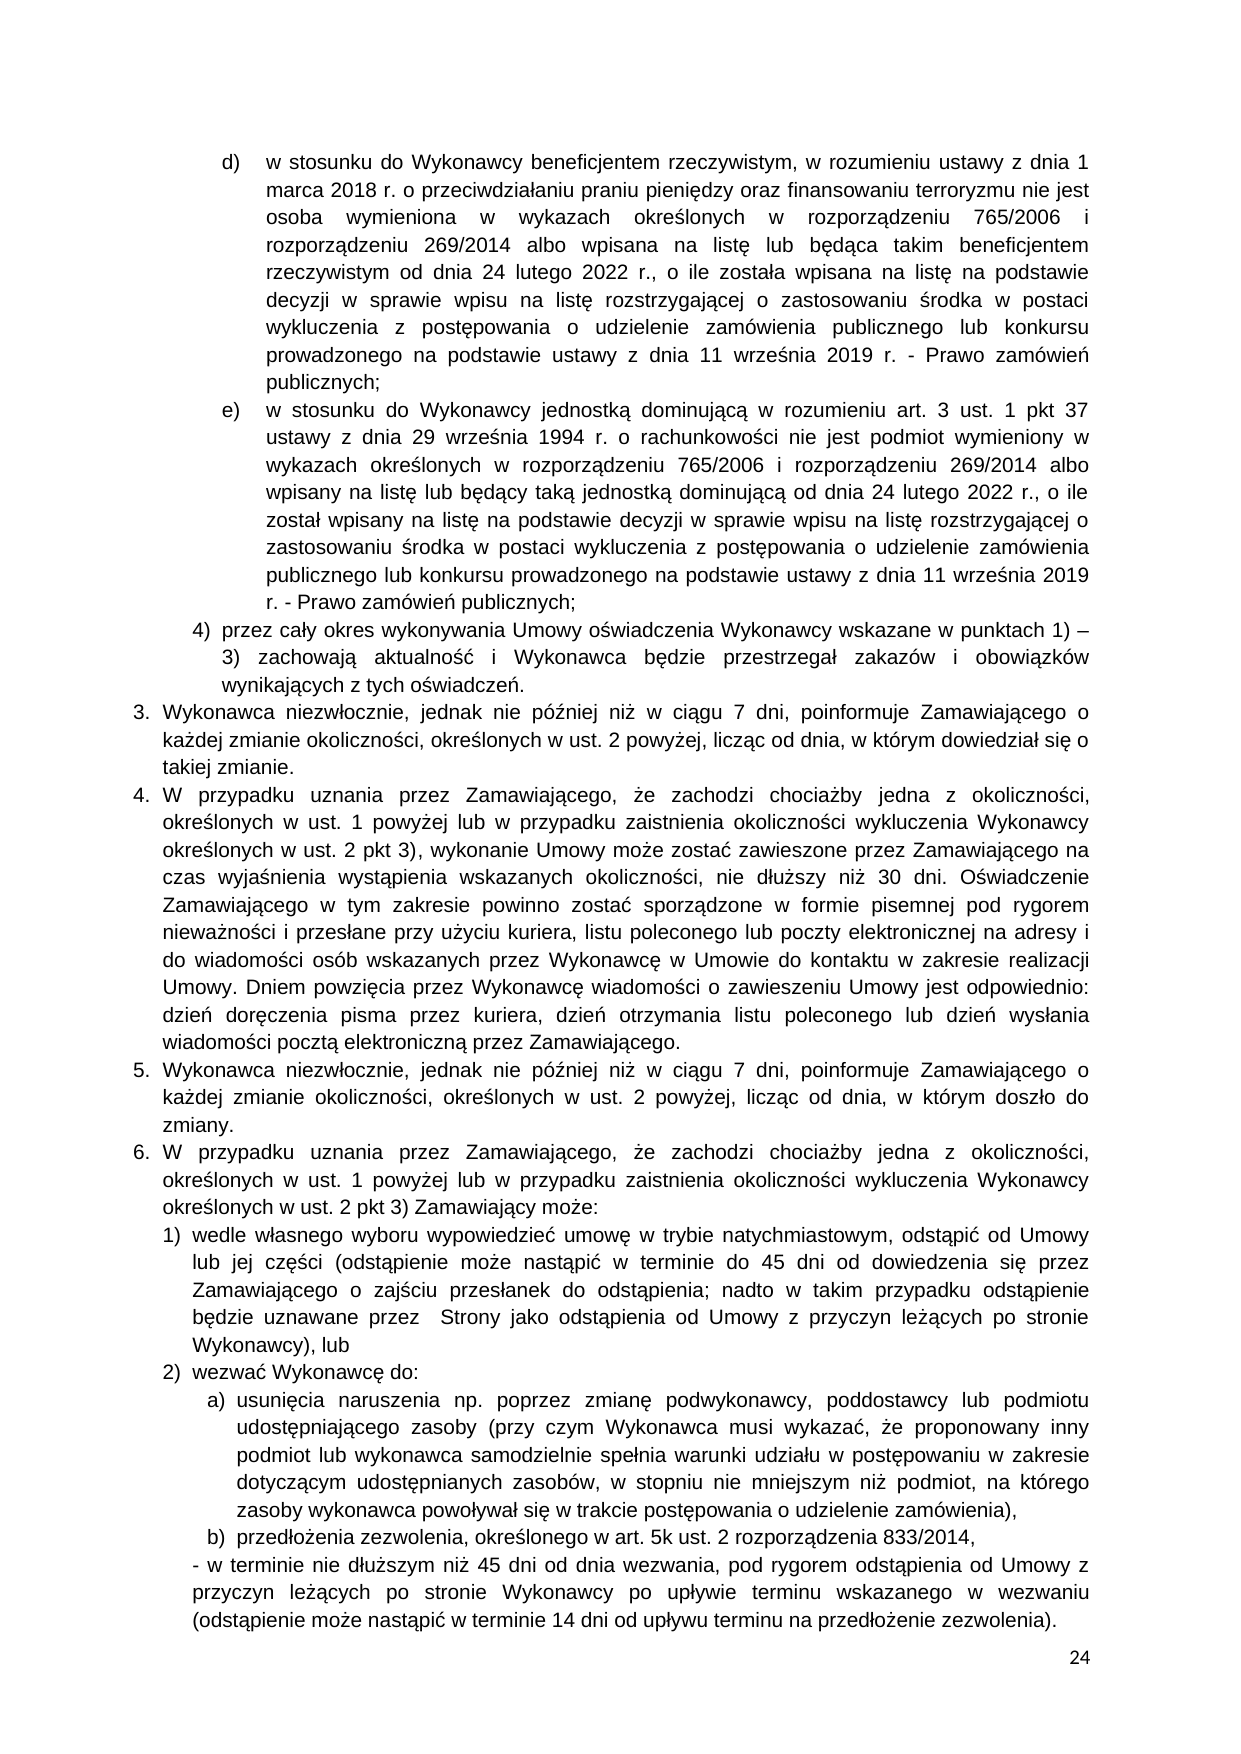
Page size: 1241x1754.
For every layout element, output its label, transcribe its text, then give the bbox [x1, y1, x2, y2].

list wezwać Wykonawcę do: [162, 1360, 1090, 1384]
list wedle własnego wyboru wypowiedzieć umowę w trybie natychmiastowym, odstąpić od Umowy lub jej części (odstąpienie może nastąpić w terminie do 45 dni od dowiedzenia się przez Zamawiającego o zajściu przesłanek do odstąpienia; nadto w takim przypadku odstąpienie będzie uznawane przez Strony jako odstąpienia od Umowy z przyczyn leżących po stronie Wykonawcy), lub [162, 1222, 1090, 1356]
list przedłożenia zezwolenia, określonego w art. 5k ust. 2 rozporządzenia 833/2014, [207, 1525, 1090, 1549]
list w stosunku do Wykonawcy beneficjentem rzeczywistym, w rozumieniu ustawy z dnia 1 marca 2018 r. o przeciwdziałaniu praniu pieniędzy oraz finansowaniu terroryzmu nie jest osoba wymieniona w wykazach określonych w rozporządzeniu 765/2006 i rozporządzeniu 269/2014 albo wpisana na listę lub będąca takim beneficjentem rzeczywistym od dnia 24 lutego 2022 r., o ile została wpisana na listę na podstawie decyzji w sprawie wpisu na listę rozstrzygającej o zastosowaniu środka w postaci wykluczenia z postępowania o udzielenie zamówienia publicznego lub konkursu prowadzonego na podstawie ustawy z dnia 11 września 2019 r. - Prawo zamówień publicznych; [222, 150, 1090, 394]
list W przypadku uznania przez Zamawiającego, że zachodzi chociażby jedna z okoliczności, określonych w ust. 1 powyżej lub w przypadku zaistnienia okoliczności wykluczenia Wykonawcy określonych w ust. 2 pkt 3) Zamawiający może: [133, 1140, 1090, 1219]
list przez cały okres wykonywania Umowy oświadczenia Wykonawcy wskazane w punktach 1) – 3) zachowają aktualność i Wykonawca będzie przestrzegał zakazów i obowiązków wynikających z tych oświadczeń. [192, 617, 1090, 696]
list Wykonawca niezwłocznie, jednak nie później niż w ciągu 7 dni, poinformuje Zamawiającego o każdej zmianie okoliczności, określonych w ust. 2 powyżej, licząc od dnia, w którym dowiedział się o takiej zmianie. [133, 700, 1090, 779]
list Wykonawca niezwłocznie, jednak nie później niż w ciągu 7 dni, poinformuje Zamawiającego o każdej zmianie okoliczności, określonych w ust. 2 powyżej, licząc od dnia, w którym doszło do zmiany. [133, 1057, 1090, 1136]
list W przypadku uznania przez Zamawiającego, że zachodzi chociażby jedna z okoliczności, określonych w ust. 1 powyżej lub w przypadku zaistnienia okoliczności wykluczenia Wykonawcy określonych w ust. 2 pkt 3), wykonanie Umowy może zostać zawieszone przez Zamawiającego na czas wyjaśnienia wystąpienia wskazanych okoliczności, nie dłuższy niż 30 dni. Oświadczenie Zamawiającego w tym zakresie powinno zostać sporządzone w formie pisemnej pod rygorem nieważności i przesłane przy użyciu kuriera, listu poleconego lub poczty elektronicznej na adresy i do wiadomości osób wskazanych przez Wykonawcę w Umowie do kontaktu w zakresie realizacji Umowy. Dniem powzięcia przez Wykonawcę wiadomości o zawieszeniu Umowy jest odpowiednio: dzień doręczenia pisma przez kuriera, dzień otrzymania listu poleconego lub dzień wysłania wiadomości pocztą elektroniczną przez Zamawiającego. [133, 782, 1090, 1054]
list usunięcia naruszenia np. poprzez zmianę podwykonawcy, poddostawcy lub podmiotu udostępniającego zasoby (przy czym Wykonawca musi wykazać, że proponowany inny podmiot lub wykonawca samodzielnie spełnia warunki udziału w postępowaniu w zakresie dotyczącym udostępnianych zasobów, w stopniu nie mniejszym niż podmiot, na którego zasoby wykonawca powoływał się w trakcie postępowania o udzielenie zamówienia), [207, 1387, 1090, 1521]
list w stosunku do Wykonawcy jednostką dominującą w rozumieniu art. 3 ust. 1 pkt 37 ustawy z dnia 29 września 1994 r. o rachunkowości nie jest podmiot wymieniony w wykazach określonych w rozporządzeniu 765/2006 i rozporządzeniu 269/2014 albo wpisany na listę lub będący taką jednostką dominującą od dnia 24 lutego 2022 r., o ile został wpisany na listę na podstawie decyzji w sprawie wpisu na listę rozstrzygającej o zastosowaniu środka w postaci wykluczenia z postępowania o udzielenie zamówienia publicznego lub konkursu prowadzonego na podstawie ustawy z dnia 11 września 2019 r. - Prawo zamówień publicznych; [222, 397, 1090, 614]
text - w terminie nie dłuższym niż 45 dni od dnia wezwania, pod rygorem odstąpienia od Umowy z przyczyn leżących po stronie Wykonawcy po upływie terminu wskazanego w wezwaniu (odstąpienie może nastąpić w terminie 14 dni od upływu terminu na przedłożenie zezwolenia). [192, 1552, 1090, 1631]
